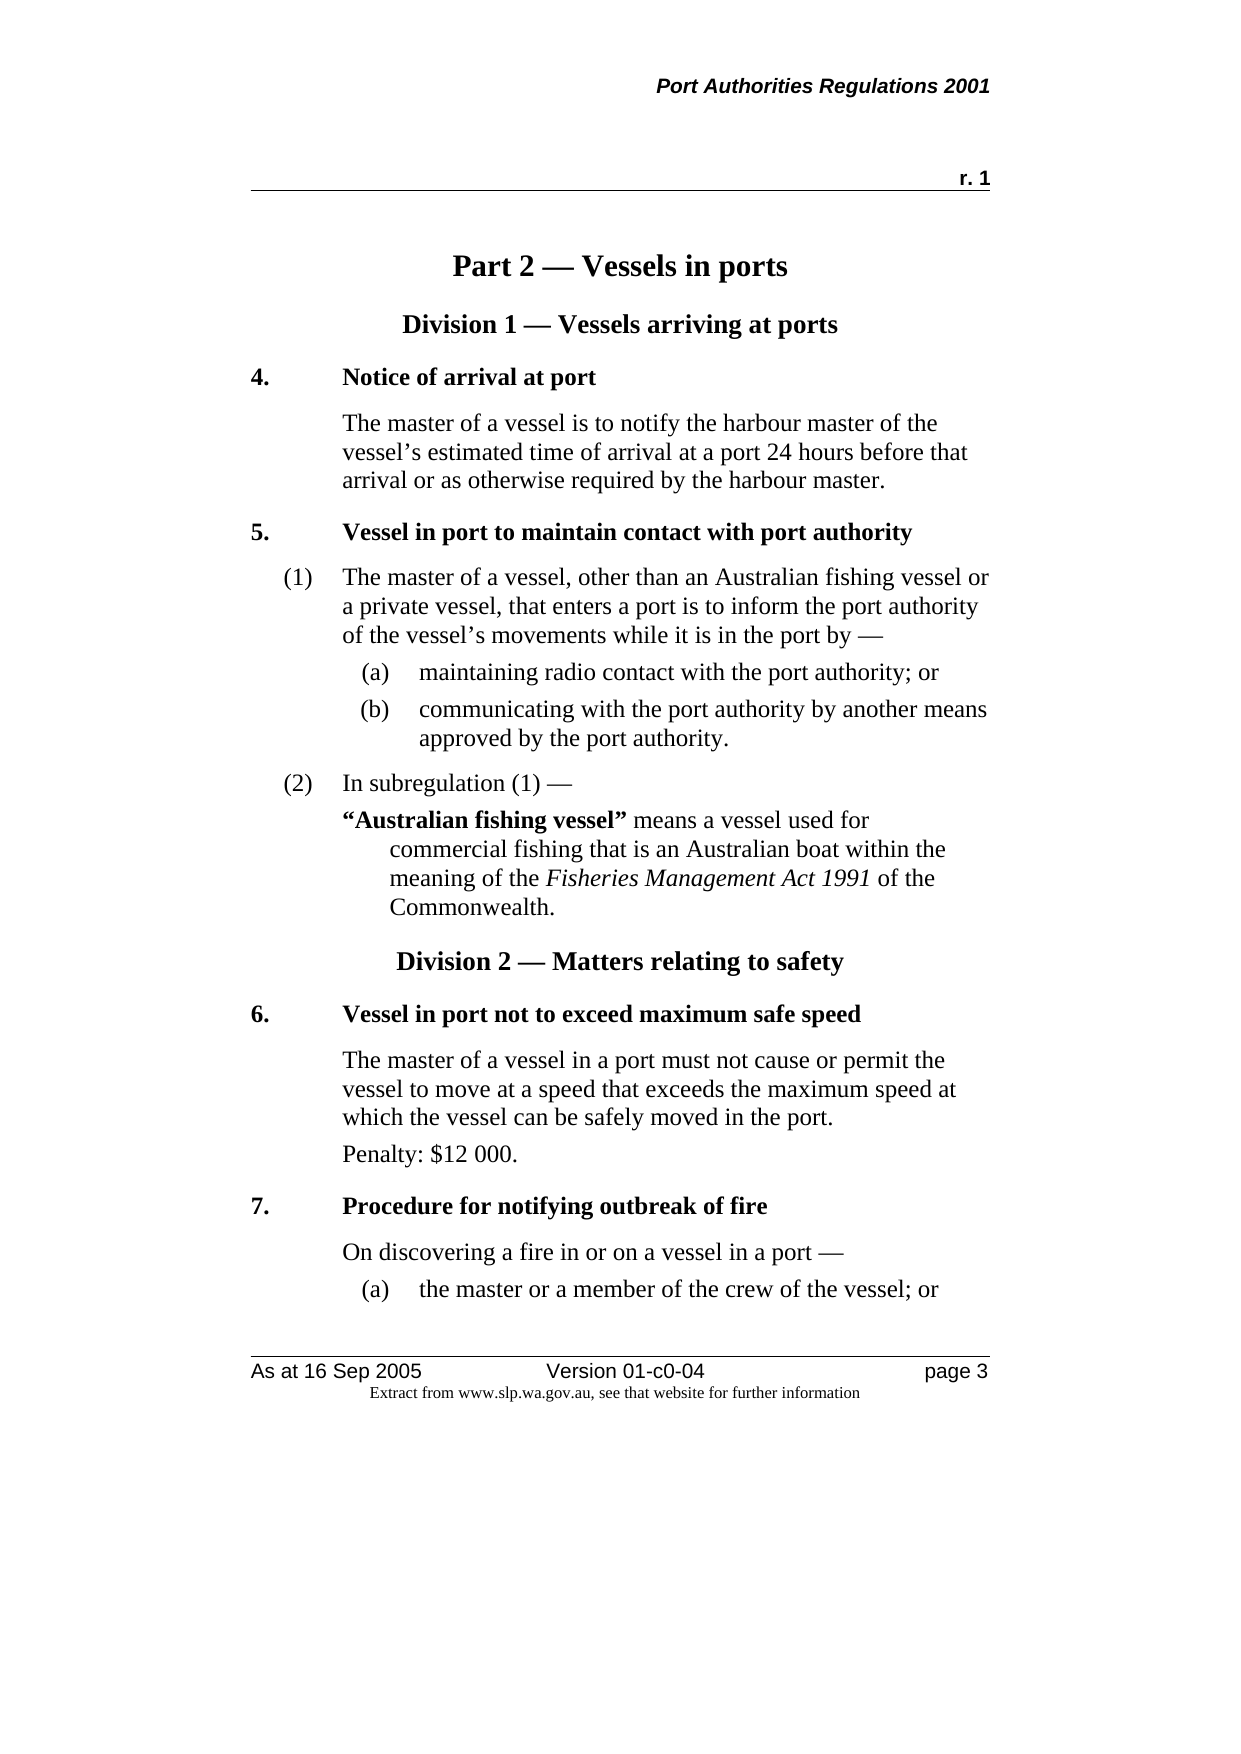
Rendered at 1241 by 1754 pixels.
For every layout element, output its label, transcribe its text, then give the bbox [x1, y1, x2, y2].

subtitle Division 1 — Vessels arriving at ports [251, 308, 990, 339]
subtitle Part 2 — Vessels in ports [251, 247, 990, 283]
text “Australian fishing vessel” means a vessel used for commercial fishing that is an Australian boat within the meaning of the Fisheries Management Act 1991 of the Commonwealth. [251, 805, 990, 920]
subtitle 5. Vessel in port to maintain contact with port authority [251, 517, 990, 546]
text (a) the master or a member of the crew of the vessel; or [251, 1274, 990, 1302]
text (a) maintaining radio contact with the port authority; or [251, 657, 990, 686]
subtitle Division 2 — Matters relating to safety [251, 945, 990, 977]
text The master of a vessel is to notify the harbour master of the vessel’s estimated time of arrival at a port 24 hours before that arrival or as otherwise required by the harbour master. [251, 408, 990, 494]
text On discovering a fire in or on a vessel in a port — [251, 1237, 990, 1265]
text Penalty: $12 000. [251, 1139, 990, 1168]
subtitle 4. Notice of arrival at port [251, 362, 990, 391]
text (b) communicating with the port authority by another means approved by the port authority. [251, 694, 990, 752]
text The master of a vessel in a port must not cause or permit the vessel to move at a speed that exceeds the maximum speed at which the vessel can be safely moved in the port. [251, 1045, 990, 1131]
subtitle 6. Vessel in port not to exceed maximum safe speed [251, 999, 990, 1028]
text (2) In subregulation (1) — [251, 768, 990, 797]
text (1) The master of a vessel, other than an Australian fishing vessel or a private vessel, that enters a port is to inform the port authority of the vessel’s movements while it is in the port by — [251, 562, 990, 649]
subtitle 7. Procedure for notifying outbreak of fire [251, 1191, 990, 1220]
